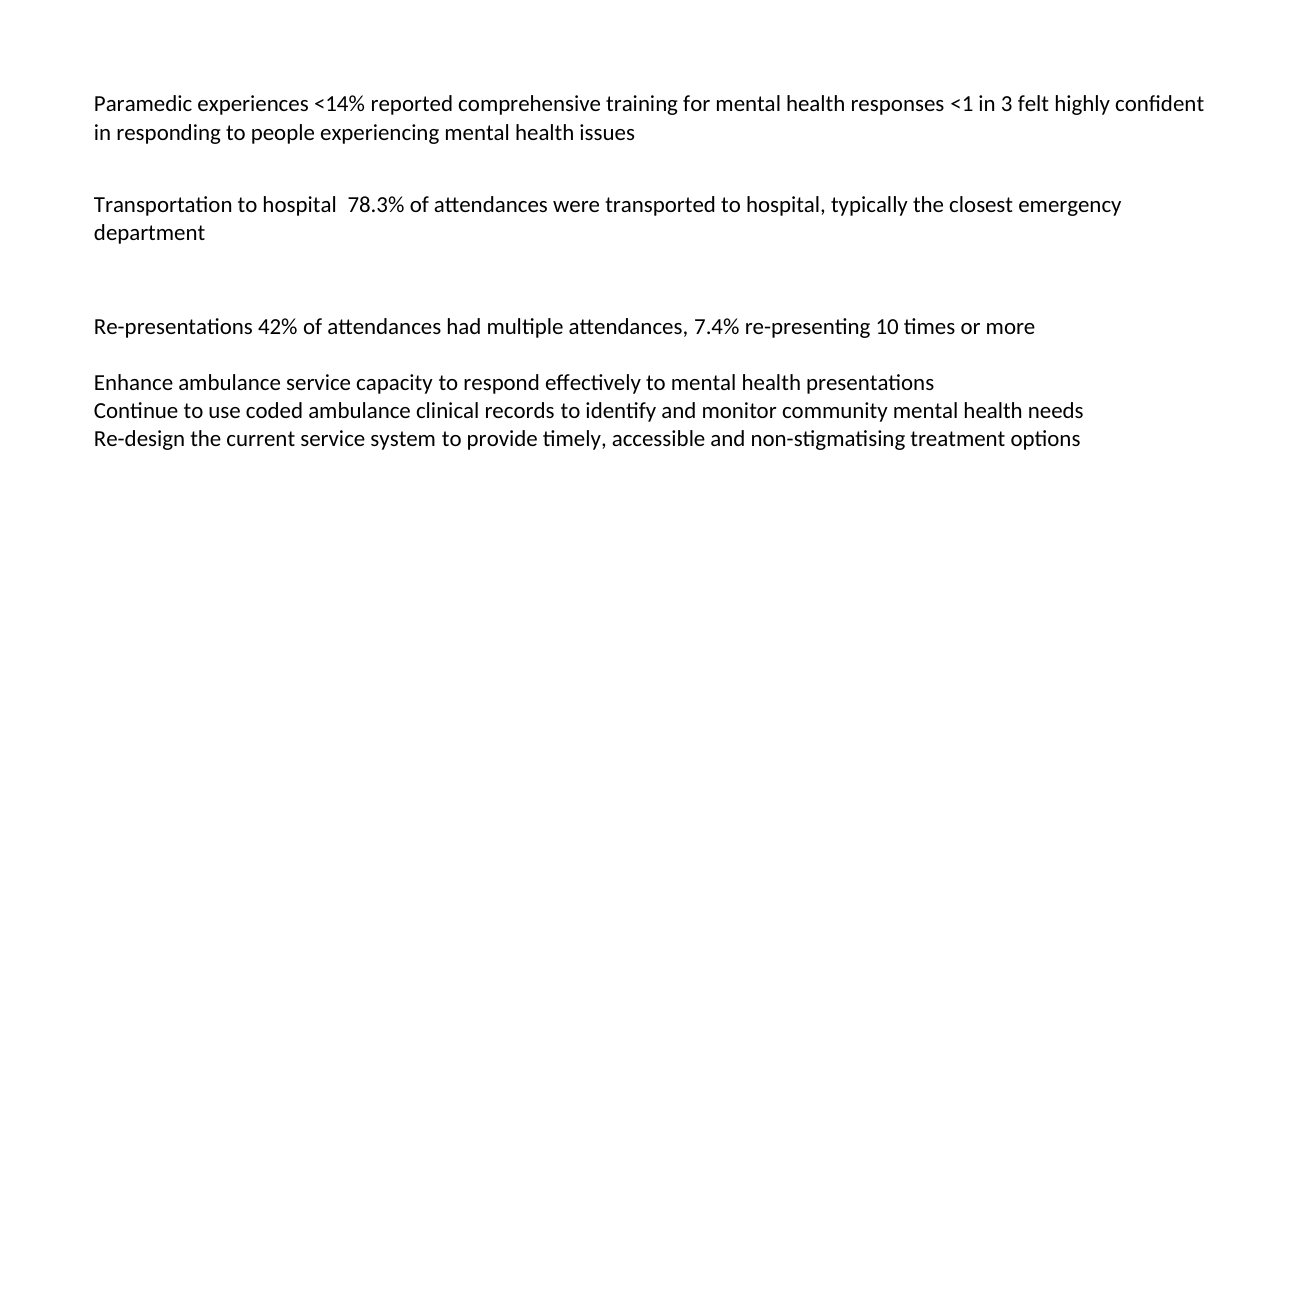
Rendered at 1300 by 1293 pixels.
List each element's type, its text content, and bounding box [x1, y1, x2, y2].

text Re-presentations 42% of attendances had multiple attendances, 7.4% re-presenting 10 times or more [94, 312, 1205, 340]
text Enhance ambulance service capacity to respond effectively to mental health presentations [94, 368, 1205, 396]
text Re-design the current service system to provide timely, accessible and non-stigmatising treatment options [94, 424, 1205, 452]
text Paramedic experiences <14% reported comprehensive training for mental health responses <1 in 3 felt highly confident in responding to people experiencing mental health issues [94, 89, 1205, 146]
text Continue to use coded ambulance clinical records to identify and monitor community mental health needs [94, 396, 1205, 424]
text Transportation to hospital 78.3% of attendances were transported to hospital, typically the closest emergency department [94, 190, 1205, 246]
